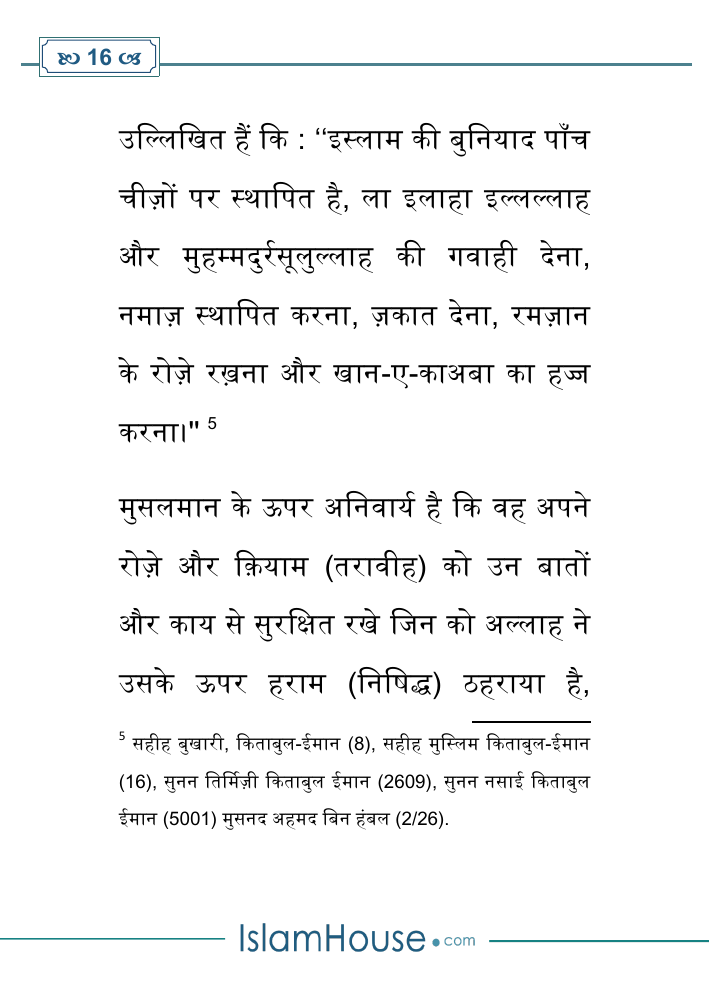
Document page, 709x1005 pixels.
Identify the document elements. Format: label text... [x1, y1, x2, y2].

text मुसलमान के ऊपर अनिवार्य है कि वह अपने रोज़े और क़ियाम (तरावीह) को उन बातों और कार्यों से सुरक्षित रखे जिन को अल्लाह ने उसके ऊपर हराम (निषिद्ध) ठहराया है, क्योंकि रोज़े का मक़सद अल्लाह का आज्ञा पालन, उसकी वर्जित चीज़ों का सम्मान करना, और अपने स्वामी की पैरवी में अपनी इच्छा का विरोध करने में संघर्ष करना, और अल्लाह की हराम की हुई चीज़ों से सब्र करने (बाज़ रहने) पर अपने आपको आदी बनाना है। उसका मक़सद मात्र खाना पानी और अन्य रोज़ा तोड़ने वाली चीज़ों का त्यागना नहीं है। इसीलिए सहीह हदीस में नबी सल्लल्लाहु अलैहि व सल्लम से वर्णित है कि आप ने फरमाया : ''रोज़ा ढाल है, अतः जब तुम में से किसी के रोज़ा का दिन हो तो वह अश्लील बातें न करे, शोर-गुल न करे, अगर उसे कोई बुरा-भला कहे (गाली दे) या उस से लड़ाई झगड़ा करे, तो उस से कह दे कि : मैं रोज़े से हूँ।'' [118, 486, 590, 701]
picture [0, 918, 226, 955]
picture [232, 918, 709, 959]
